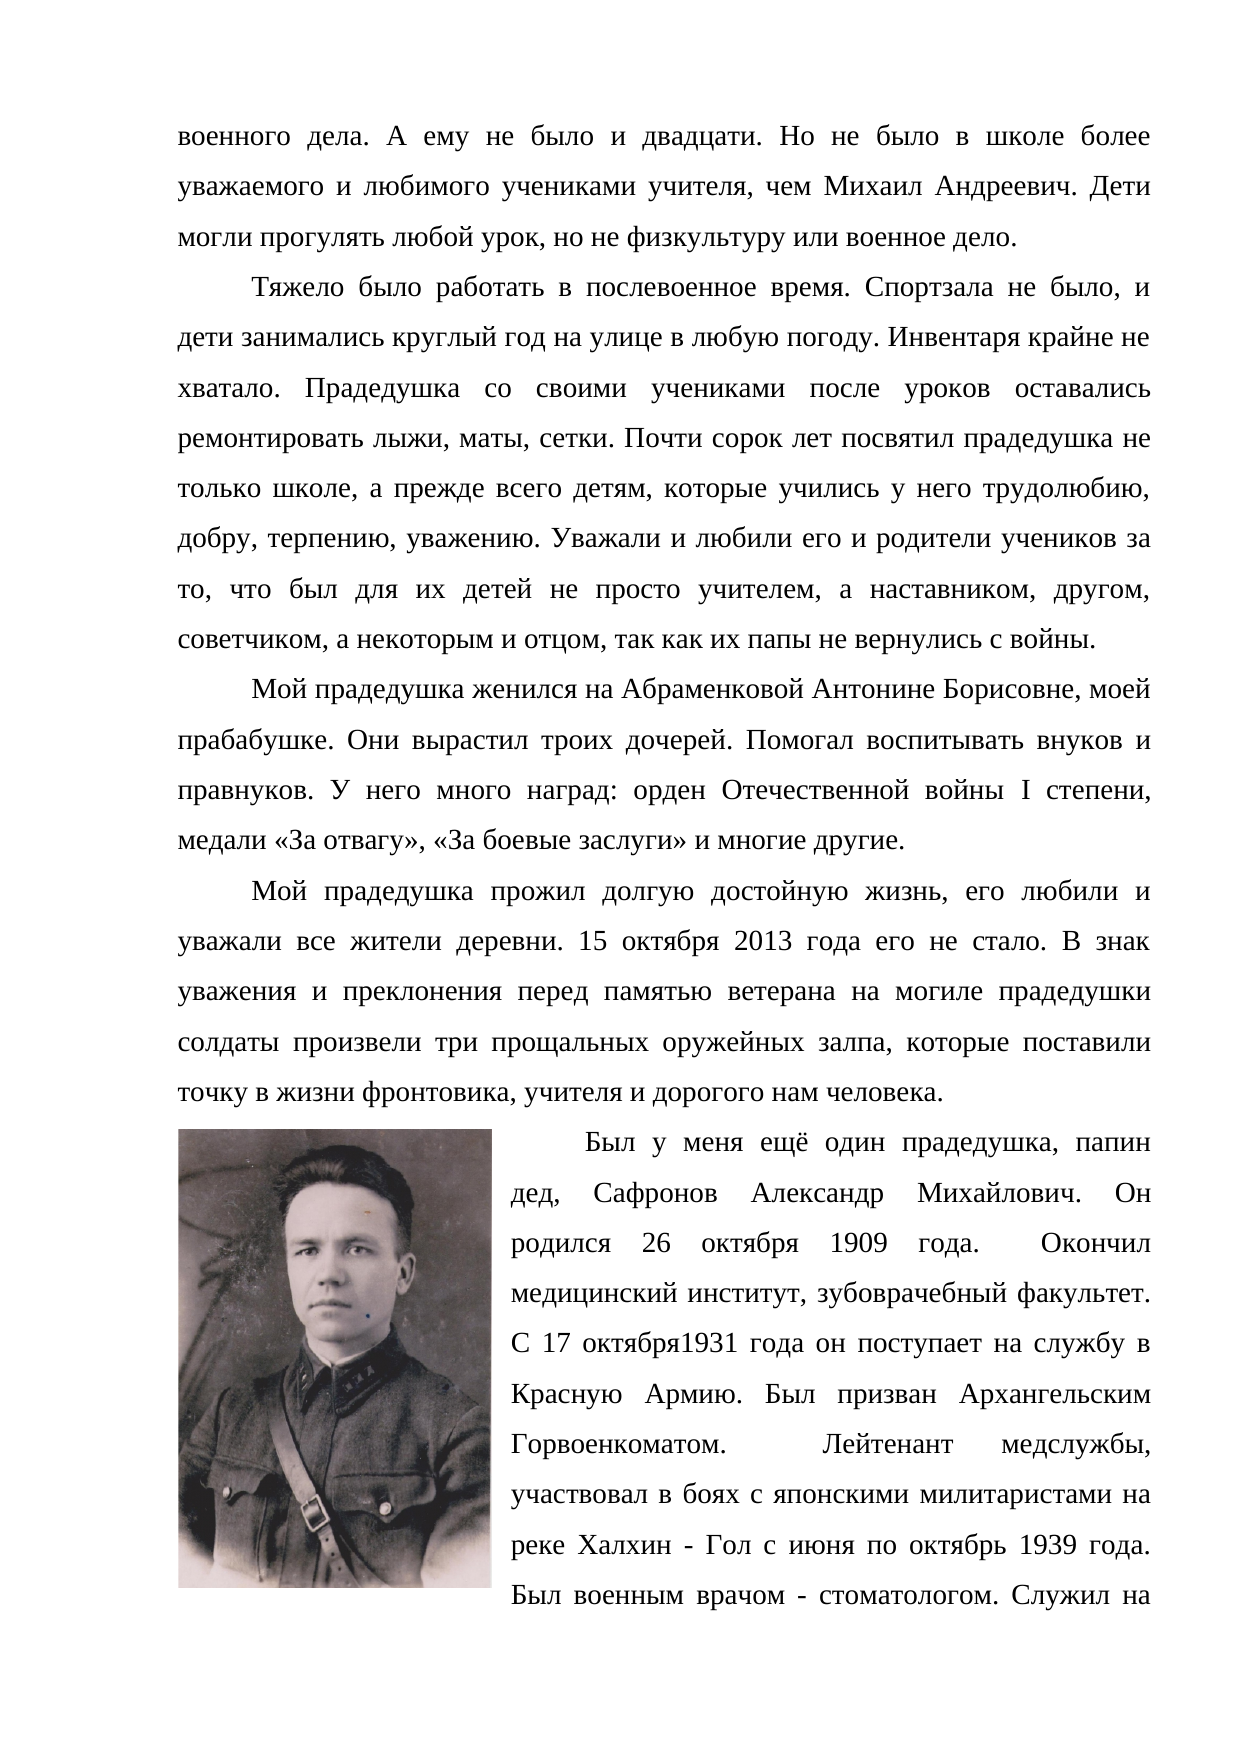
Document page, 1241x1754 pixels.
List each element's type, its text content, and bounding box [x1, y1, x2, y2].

picture [178, 1129, 492, 1588]
text Тяжело было работать в послевоенное время. Спортзала не было, и дети занимались круглый год на улице в любую погоду. Инвентаря крайне не хватало. Прадедушка со своими учениками после уроков оставались ремонтировать лыжи, маты, сетки. Почти сорок лет посвятил прадедушка не только школе, а прежде всего детям, которые учились у него трудолюбию, добру, терпению, уважению. Уважали и любили его и родители учеников за то, что был для их детей не просто учителем, а наставником, другом, советчиком, а некоторым и отцом, так как их папы не вернулись с войны. [177, 269, 1152, 655]
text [177, 118, 1152, 252]
text Мой прадедушка женился на Абраменковой Антонине Борисовне, моей прабабушке. Они вырастил троих дочерей. Помогал воспитывать внуков и правнуков. У него много наград: орден Отечественной войны I степени, медали «За отвагу», «За боевые заслуги» и многие другие. [177, 672, 1152, 856]
text Мой прадедушка прожил долгую достойную жизнь, его любили и уважали все жители деревни. 15 октября 2013 года его не стало. В знак уважения и преклонения перед памятью ветерана на могиле прадедушки солдаты произвели три прощальных оружейных залпа, которые поставили точку в жизни фронтовика, учителя и дорогого нам человека. [177, 873, 1152, 1108]
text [177, 1124, 1152, 1611]
